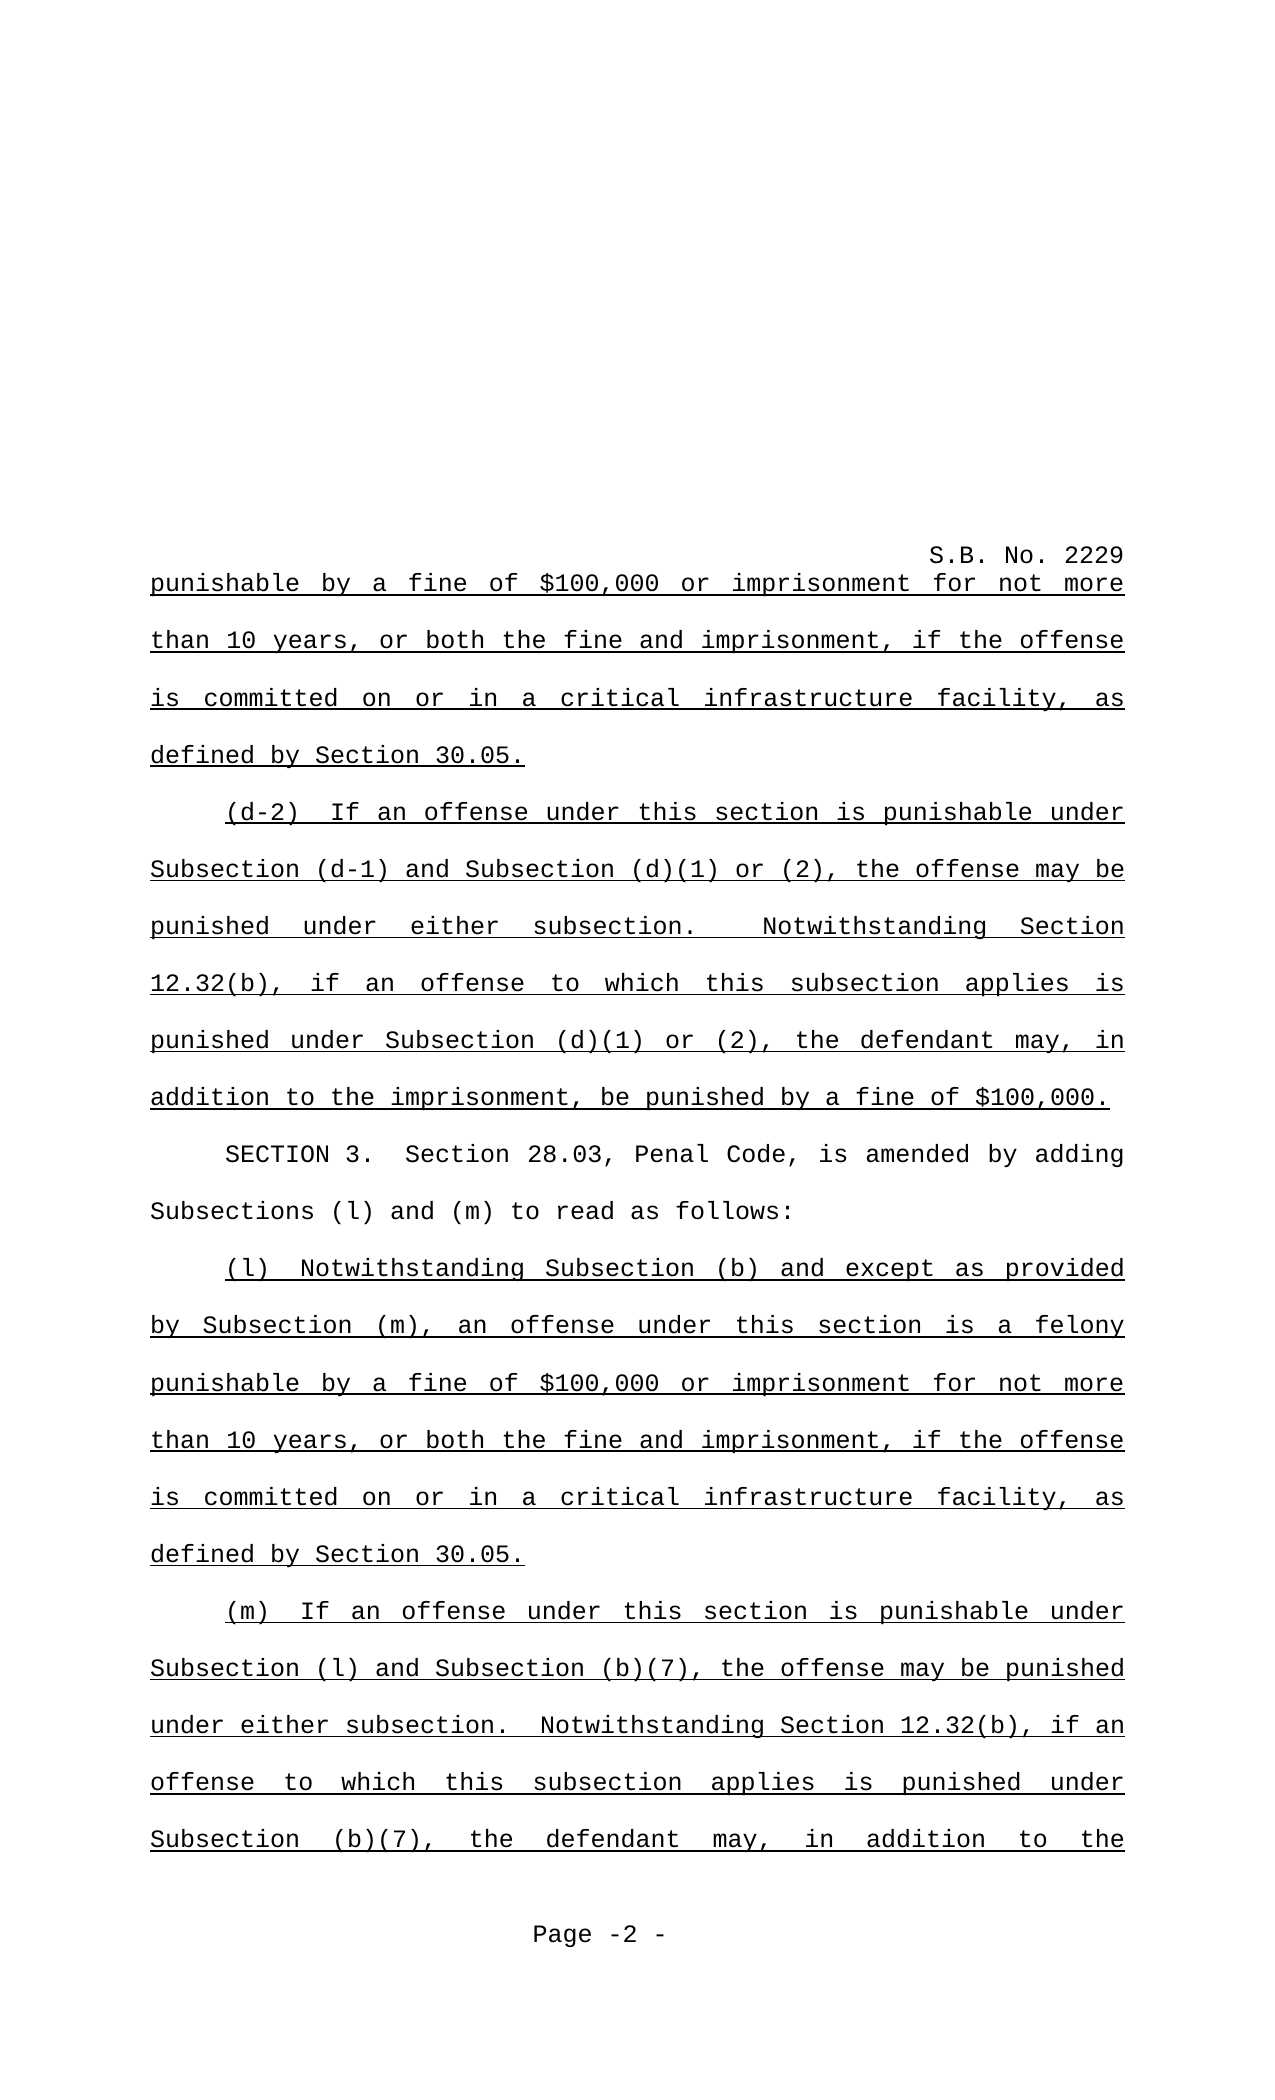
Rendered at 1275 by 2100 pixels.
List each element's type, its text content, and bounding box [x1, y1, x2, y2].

text (d-2) If an offense under this section is punishable under Subsection (d-1) and Subsection (d)(1) or (2), the offense may be punished under either subsection. Notwithstanding Section 12.32(b), if an offense to which this subsection applies is punished under Subsection (d)(1) or (2), the defendant may, in addition to the imprisonment, be punished by a fine of $100,000. [150, 799, 1125, 880]
text (d-2) If an offense under this section is punishable under Subsection (d-1) and Subsection (d)(1) or (2), the offense may be punished under either subsection. Notwithstanding Section 12.32(b), if an offense to which this subsection applies is punished under Subsection (d)(1) or (2), the defendant may, in addition to the imprisonment, be punished by a fine of $100,000. [150, 881, 1125, 937]
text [150, 1795, 1125, 1850]
text (l) Notwithstanding Subsection (b) and except as provided by Subsection (m), an offense under this section is a felony punishable by a fine of $100,000 or imprisonment for not more than 10 years, or both the fine and imprisonment, if the offense is committed on or in a critical infrastructure facility, as defined by Section 30.05. [150, 1509, 1125, 1570]
text (l) Notwithstanding Subsection (b) and except as provided by Subsection (m), an offense under this section is a felony punishable by a fine of $100,000 or imprisonment for not more than 10 years, or both the fine and imprisonment, if the offense is committed on or in a critical infrastructure facility, as defined by Section 30.05. [150, 1338, 1125, 1393]
text SECTION 3. Section 28.03, Penal Code, is amended by adding Subsections (l) and (m) to read as follows: [150, 1142, 1125, 1227]
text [150, 571, 1125, 594]
text (d-2) If an offense under this section is punishable under Subsection (d-1) and Subsection (d)(1) or (2), the offense may be punished under either subsection. Notwithstanding Section 12.32(b), if an offense to which this subsection applies is punished under Subsection (d)(1) or (2), the defendant may, in addition to the imprisonment, be punished by a fine of $100,000. [150, 1052, 1125, 1113]
text (l) Notwithstanding Subsection (b) and except as provided by Subsection (m), an offense under this section is a felony punishable by a fine of $100,000 or imprisonment for not more than 10 years, or both the fine and imprisonment, if the offense is committed on or in a critical infrastructure facility, as defined by Section 30.05. [150, 1256, 1125, 1336]
text (l) Notwithstanding Subsection (b) and except as provided by Subsection (m), an offense under this section is a felony punishable by a fine of $100,000 or imprisonment for not more than 10 years, or both the fine and imprisonment, if the offense is committed on or in a critical infrastructure facility, as defined by Section 30.05. [150, 1395, 1125, 1450]
text (d-2) If an offense under this section is punishable under Subsection (d-1) and Subsection (d)(1) or (2), the offense may be punished under either subsection. Notwithstanding Section 12.32(b), if an offense to which this subsection applies is punished under Subsection (d)(1) or (2), the defendant may, in addition to the imprisonment, be punished by a fine of $100,000. [150, 995, 1125, 1051]
text (l) Notwithstanding Subsection (b) and except as provided by Subsection (m), an offense under this section is a felony punishable by a fine of $100,000 or imprisonment for not more than 10 years, or both the fine and imprisonment, if the offense is committed on or in a critical infrastructure facility, as defined by Section 30.05. [150, 1452, 1125, 1508]
text (d-2) If an offense under this section is punishable under Subsection (d-1) and Subsection (d)(1) or (2), the offense may be punished under either subsection. Notwithstanding Section 12.32(b), if an offense to which this subsection applies is punished under Subsection (d)(1) or (2), the defendant may, in addition to the imprisonment, be punished by a fine of $100,000. [150, 938, 1125, 994]
